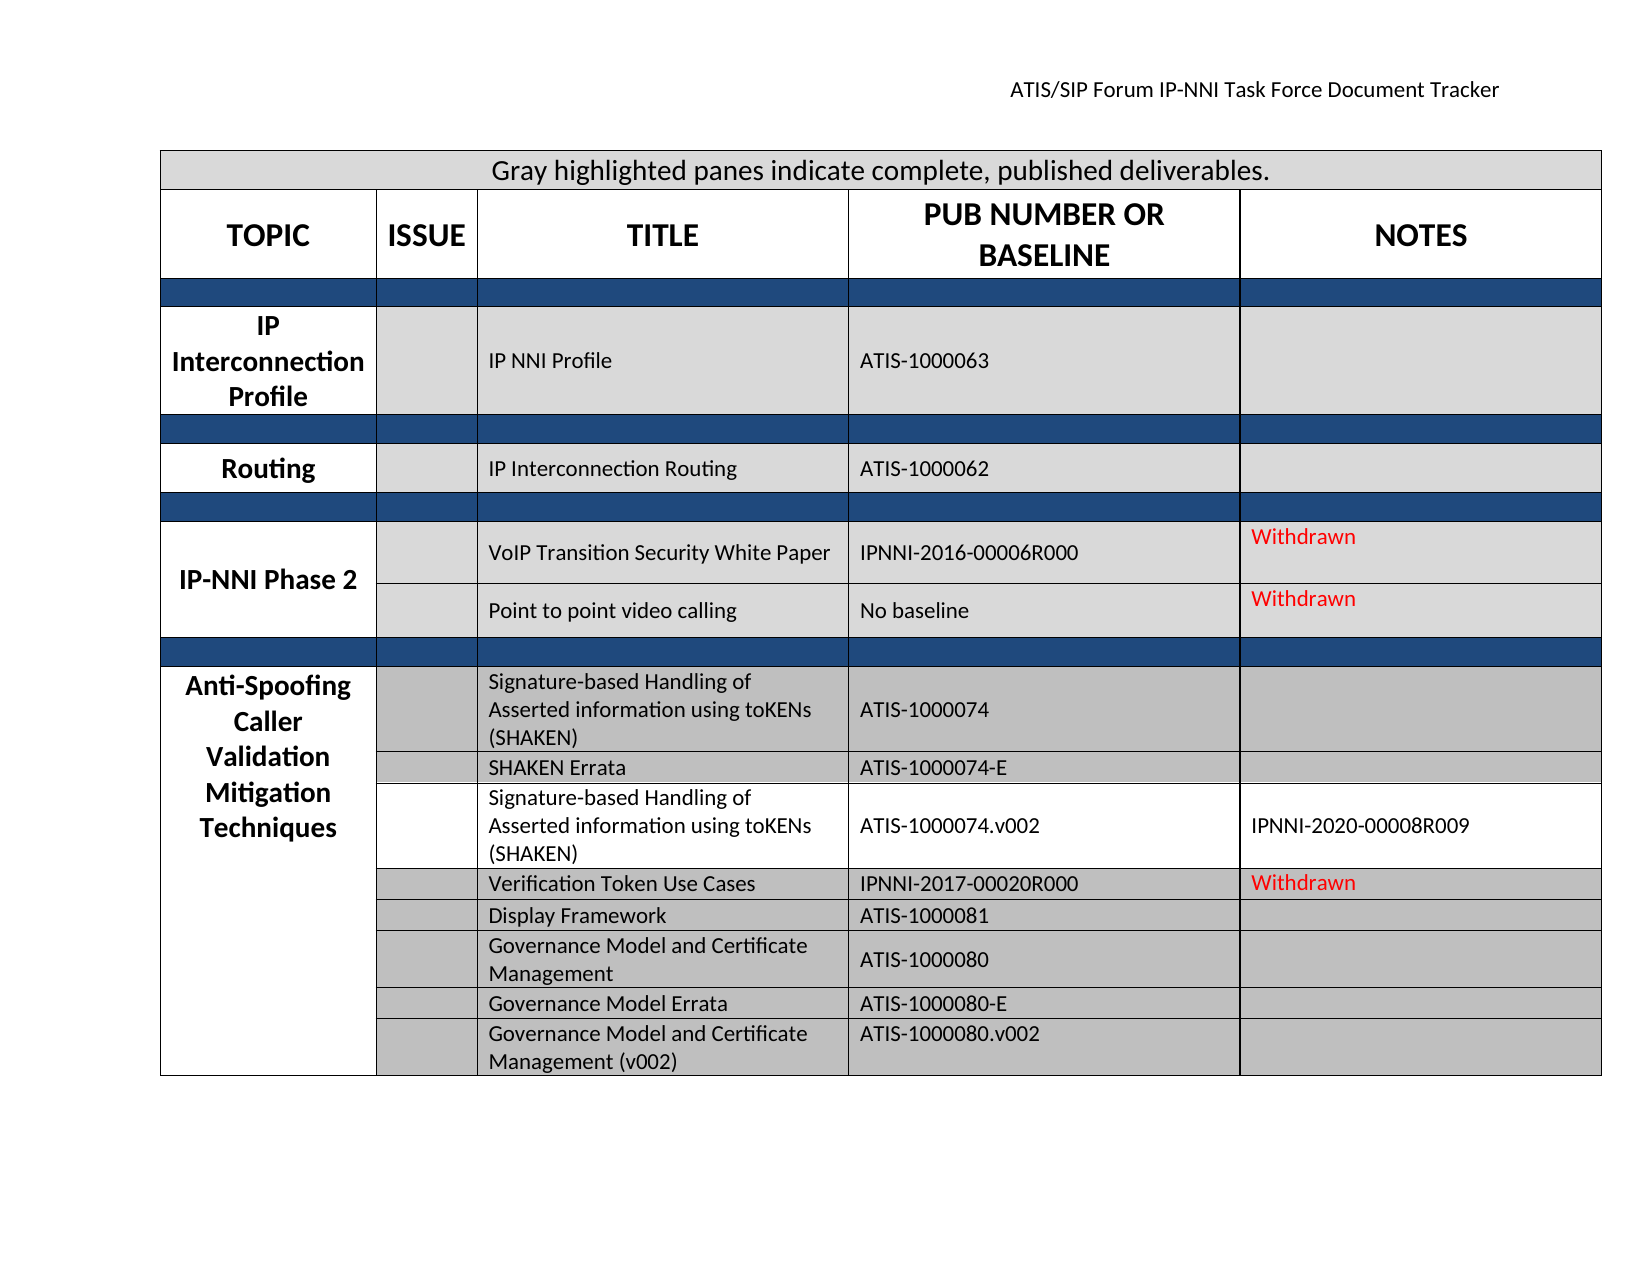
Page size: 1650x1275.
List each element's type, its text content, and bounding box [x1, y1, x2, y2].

table_cell NOTES [1241, 190, 1601, 278]
table_cell ATIS-1000063 [849, 307, 1239, 414]
table_cell [1241, 931, 1601, 987]
table_cell Display Framework [478, 900, 848, 930]
table_cell IP-NNI Phase 2 [161, 522, 376, 637]
table_cell Signature-based Handling of Asserted information using toKENs (SHAKEN) [478, 667, 848, 751]
table_cell [1241, 900, 1601, 930]
table_cell TITLE [478, 190, 848, 278]
table_cell [377, 667, 477, 751]
table_cell [849, 279, 1239, 306]
table_cell [1241, 752, 1601, 782]
table_cell Withdrawn [1241, 584, 1601, 637]
table_cell [377, 1019, 477, 1075]
table_cell Governance Model and Certificate Management [478, 931, 848, 987]
table_cell [1241, 279, 1601, 306]
table_cell [377, 307, 477, 414]
table_cell [377, 752, 477, 782]
table_cell Withdrawn [1241, 522, 1601, 583]
table_cell IPNNI-2020-00008R009 [1241, 784, 1601, 867]
table_cell Routing [161, 444, 376, 492]
table_cell [161, 415, 376, 443]
table_cell IP NNI Profile [478, 307, 848, 414]
table_cell Governance Model Errata [478, 988, 848, 1018]
table_cell [478, 279, 848, 306]
table_cell Governance Model and Certificate Management (v002) [478, 1019, 848, 1075]
table_cell IPNNI-2016-00006R000 [849, 522, 1239, 583]
table_cell [377, 638, 477, 666]
table_cell [377, 988, 477, 1018]
table_cell [377, 584, 477, 637]
table_cell [377, 784, 477, 867]
table_cell [377, 493, 477, 521]
table_cell ATIS-1000074 [849, 667, 1239, 751]
table_cell Point to point video calling [478, 584, 848, 637]
table_cell [1241, 1019, 1601, 1075]
table_cell [1241, 638, 1601, 666]
table_cell IP Interconnection Profile [161, 307, 376, 414]
table_cell [377, 869, 477, 899]
table_cell [1241, 988, 1601, 1018]
table_cell ATIS-1000080 [849, 931, 1239, 987]
table_cell ATIS-1000080.v002 [849, 1019, 1239, 1075]
table_cell [849, 415, 1239, 443]
table_cell Verification Token Use Cases [478, 869, 848, 899]
table_cell [161, 638, 376, 666]
table_cell TOPIC [161, 190, 376, 278]
table_cell ATIS-1000074-E [849, 752, 1239, 782]
table_cell ATIS-1000081 [849, 900, 1239, 930]
table_cell ISSUE [377, 190, 477, 278]
table_cell [478, 415, 848, 443]
table_cell Signature-based Handling of Asserted information using toKENs (SHAKEN) [478, 784, 848, 867]
table_cell [377, 444, 477, 492]
table_cell [1241, 307, 1601, 414]
table_cell [849, 638, 1239, 666]
table_cell IPNNI-2017-00020R000 [849, 869, 1239, 899]
table_cell ATIS-1000080-E [849, 988, 1239, 1018]
table_cell [478, 638, 848, 666]
table_cell Withdrawn [1241, 869, 1601, 899]
table_header Gray highlighted panes indicate complete, published deliverables. [161, 151, 1601, 189]
table_cell [1241, 415, 1601, 443]
table_cell PUB NUMBER OR BASELINE [849, 190, 1239, 278]
table_cell [161, 493, 376, 521]
table_cell [849, 493, 1239, 521]
table_cell ATIS-1000062 [849, 444, 1239, 492]
table_cell ATIS-1000074.v002 [849, 784, 1239, 867]
table_cell [478, 493, 848, 521]
table_cell Anti-Spoofing Caller Validation Mitigation Techniques [161, 667, 376, 1075]
table_cell SHAKEN Errata [478, 752, 848, 782]
table_cell [377, 415, 477, 443]
table_cell No baseline [849, 584, 1239, 637]
table_cell [1241, 493, 1601, 521]
table_cell [1241, 444, 1601, 492]
table_cell [1241, 667, 1601, 751]
table_cell [377, 931, 477, 987]
table_cell [377, 522, 477, 583]
table_cell IP Interconnection Routing [478, 444, 848, 492]
table_cell [377, 900, 477, 930]
table_cell [377, 279, 477, 306]
table_cell [161, 279, 376, 306]
table_cell VoIP Transition Security White Paper [478, 522, 848, 583]
